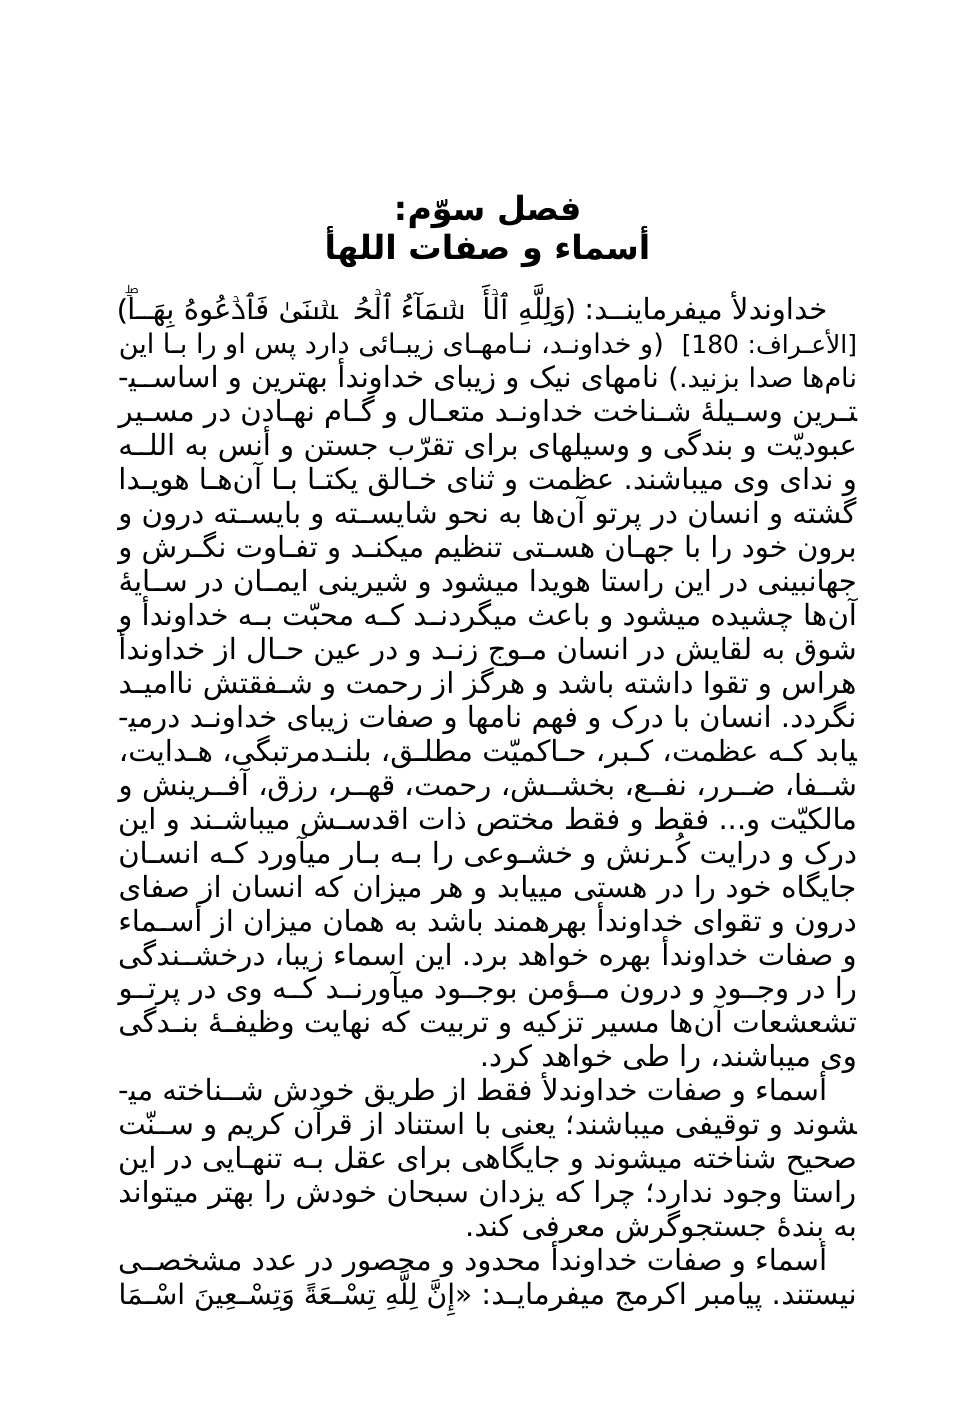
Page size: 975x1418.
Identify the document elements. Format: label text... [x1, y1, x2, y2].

text خداوندﻷ میفرمایند: ﴿وَلِلَّهِ ٱلۡأَسۡمَآءُ ٱلۡحُسۡنَىٰ فَٱدۡعُوهُ بِهَاۖ﴾ [الأعراف: 180] (و خداوند، نامهای زیبائی دارد پس او را با این نام‌ها صدا بزنید.) نامهای نیک و زیبای خداوندأ بهترین و اساسیترین وسیلۀ شناخت خداوند متعال و گام نهادن در مسیر عبودیّت و بندگی و وسیلهای برای تقرّب جستن و أنس به الله و ندای وی میباشند. عظمت و ثنای خالق یکتا با آن‌ها هویدا گشته و انسان در پرتو آن‌ها به نحو شایسته و بایسته درون و برون خود را با جهان هستی تنظیم میکند و تفاوت نگرش و جهانبینی در این راستا هویدا میشود و شیرینی ایمان در سایۀ آن‌ها چشیده میشود و باعث میگردند که محبّت به خداوندأ و شوق به لقایش در انسان موج زند و در عین حال از خداوندأ هراس و تقوا داشته باشد و هرگز از رحمت و شفقتش ناامید نگردد. انسان با درک و فهم نامها و صفات زیبای خداوند درمییابد که عظمت، کبر، حاکمیّت مطلق، بلندمرتبگی، هدایت، شفا، ضرر، نفع، بخشش، رحمت، قهر، رزق، آفرینش و مالکیّت و... فقط و فقط مختص ذات اقدسش میباشند و این درک و درایت کُرنش و خشوعی را به بار میآورد که انسان جایگاه خود را در هستی مییابد و هر میزان که انسان از صفای درون و تقوای خداوندأ بهرهمند باشد به همان میزان از أسماء و صفات خداوندأ بهره خواهد برد. این اسماء زیبا، درخشندگی را در وجود و درون مؤمن بوجود میآورند که وی در پرتو تشعشعات آن‌ها مسیر تزکیه و تربیت که نهایت وظیفۀ بندگی وی میباشند، را طی خواهد کرد. [118, 293, 857, 1074]
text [118, 1243, 857, 1311]
text فصل سوّم: أسماء و صفات اللهأ [118, 190, 857, 268]
text أسماء و صفات خداوندﻷ فقط از طریق خودش شناخته میشوند و توقیفی میباشند؛ یعنی با استناد از قرآن کریم و سنّت صحیح شناخته میشوند و جایگاهی برای عقل به تنهایی در این راستا وجود ندارد؛ چرا که یزدان سبحان خودش را بهتر میتواند به بندۀ جستجوگرش معرفی کند. [118, 1074, 857, 1243]
